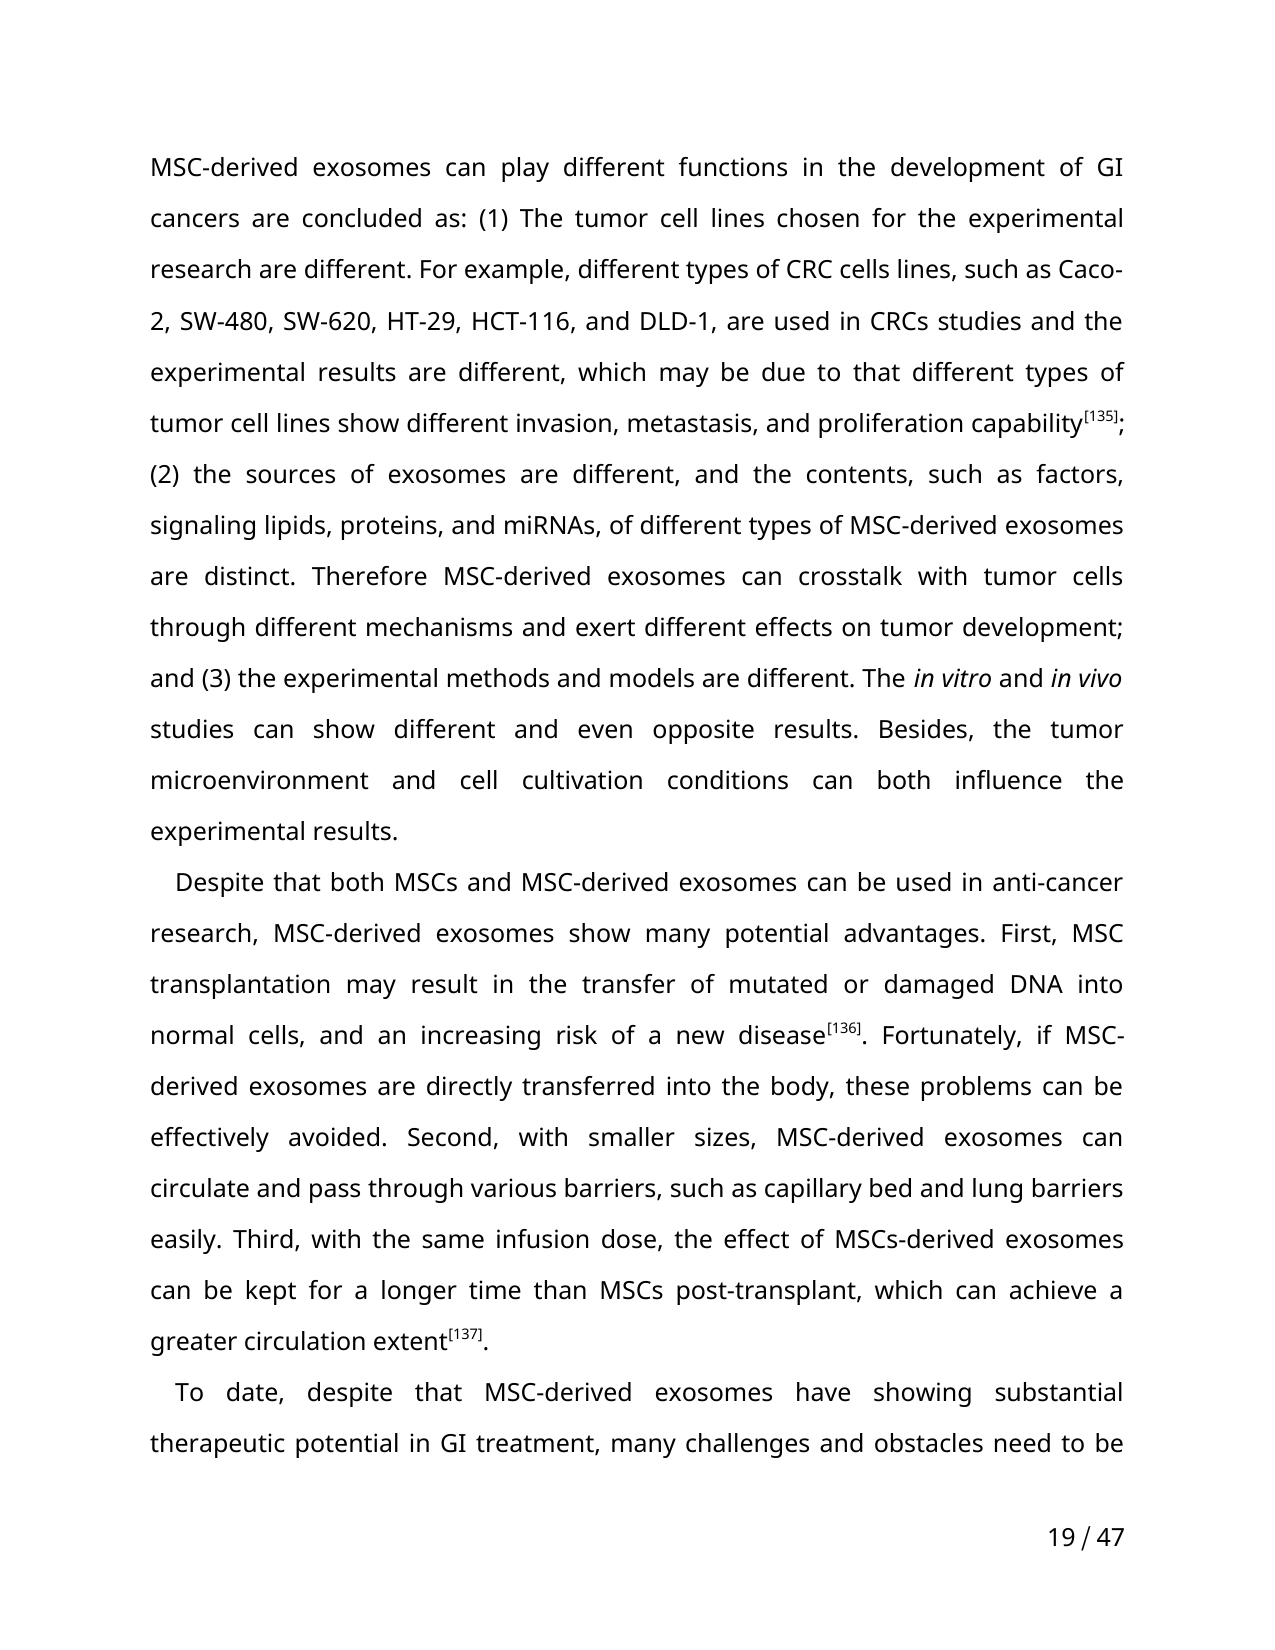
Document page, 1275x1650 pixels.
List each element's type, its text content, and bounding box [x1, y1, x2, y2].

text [150, 150, 1125, 848]
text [150, 1375, 1125, 1460]
text Despite that both MSCs and MSC-derived exosomes can be used in anti-cancer research, MSC-derived exosomes show many potential advantages. First, MSC transplantation may result in the transfer of mutated or damaged DNA into normal cells, and an increasing risk of a new disease[136]. Fortunately, if MSC-derived exosomes are directly transferred into the body, these problems can be effectively avoided. Second, with smaller sizes, MSC-derived exosomes can circulate and pass through various barriers, such as capillary bed and lung barriers easily. Third, with the same infusion dose, the effect of MSCs-derived exosomes can be kept for a longer time than MSCs post-transplant, which can achieve a greater circulation extent[137]. [150, 864, 1125, 1358]
